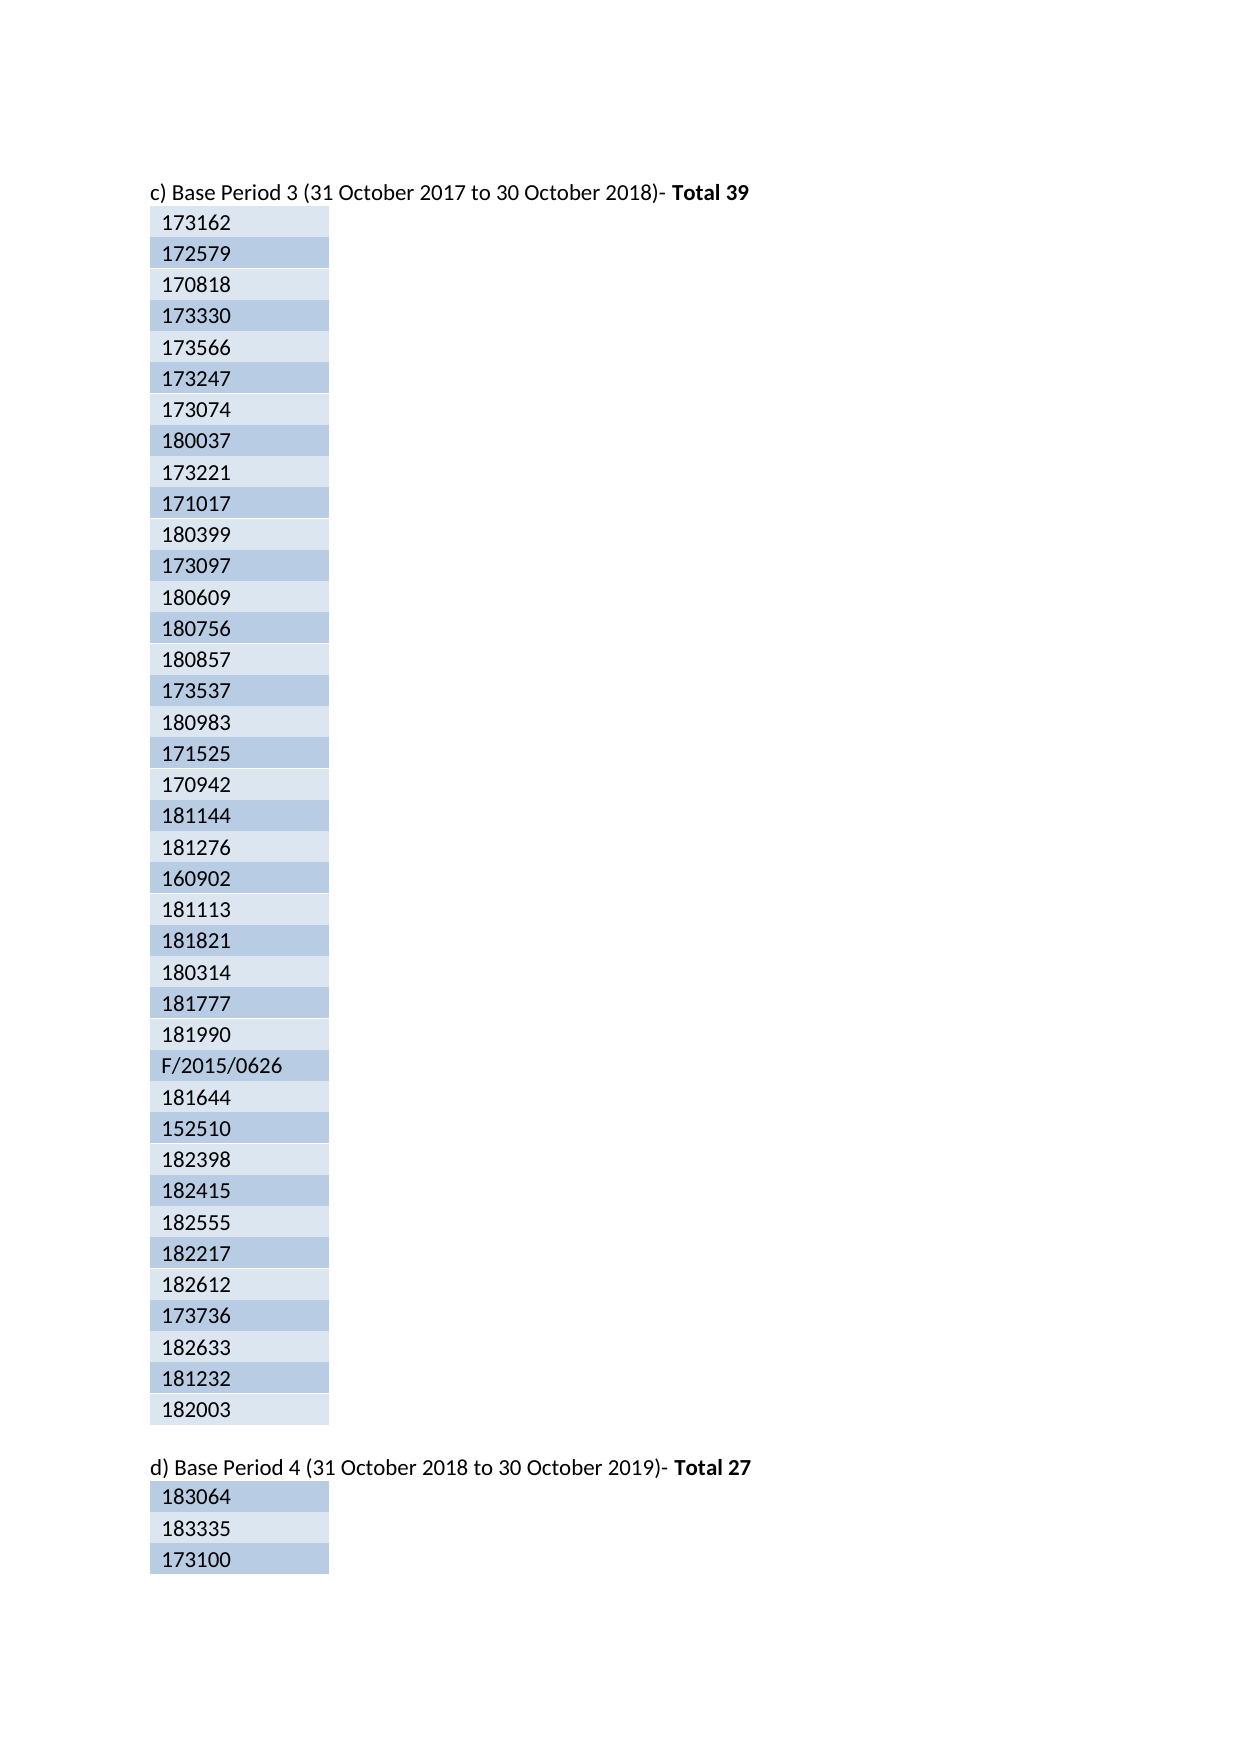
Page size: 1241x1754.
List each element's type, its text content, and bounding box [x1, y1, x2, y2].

table_cell 173247 [150, 362, 329, 393]
table_header 173162 [150, 206, 329, 237]
table_cell 181276 [150, 831, 329, 862]
table_cell 180314 [150, 956, 329, 987]
table_cell 181113 [150, 894, 329, 925]
table_cell 170818 [150, 269, 329, 300]
table_cell 182612 [150, 1269, 329, 1300]
table_cell 160902 [150, 862, 329, 893]
table_cell 173736 [150, 1300, 329, 1331]
table_cell 182415 [150, 1175, 329, 1206]
table_cell 170942 [150, 769, 329, 800]
table_cell 173330 [150, 300, 329, 331]
table_cell 173074 [150, 394, 329, 425]
table_header 183064 [150, 1481, 329, 1512]
table_cell 183335 [150, 1512, 329, 1543]
text d) Base Period 4 (31 October 2018 to 30 October 2019)- Total 27 [150, 1425, 1090, 1481]
table_cell 172579 [150, 237, 329, 268]
table_cell 182003 [150, 1394, 329, 1425]
table_cell 152510 [150, 1112, 329, 1143]
table_cell 173100 [150, 1543, 329, 1574]
table_cell 181144 [150, 800, 329, 831]
text c) Base Period 3 (31 October 2017 to 30 October 2018)- Total 39 [150, 150, 1090, 206]
table_cell 180399 [150, 519, 329, 550]
table_cell 181232 [150, 1362, 329, 1393]
table_cell 180857 [150, 644, 329, 675]
table_cell 180037 [150, 425, 329, 456]
table_cell 171017 [150, 487, 329, 518]
table_cell 171525 [150, 737, 329, 768]
table_cell 182633 [150, 1331, 329, 1362]
table_cell 180983 [150, 706, 329, 737]
table_cell 173097 [150, 550, 329, 581]
table_cell 182398 [150, 1144, 329, 1175]
table_cell 181777 [150, 987, 329, 1018]
table_cell 173221 [150, 456, 329, 487]
table_cell 181821 [150, 925, 329, 956]
table_cell 173566 [150, 331, 329, 362]
table_cell 182555 [150, 1206, 329, 1237]
table_cell 180609 [150, 581, 329, 612]
table_cell 181990 [150, 1019, 329, 1050]
table_cell 181644 [150, 1081, 329, 1112]
table_cell 180756 [150, 612, 329, 643]
table_cell 173537 [150, 675, 329, 706]
table_cell F/2015/0626 [150, 1050, 329, 1081]
table_cell 182217 [150, 1237, 329, 1268]
